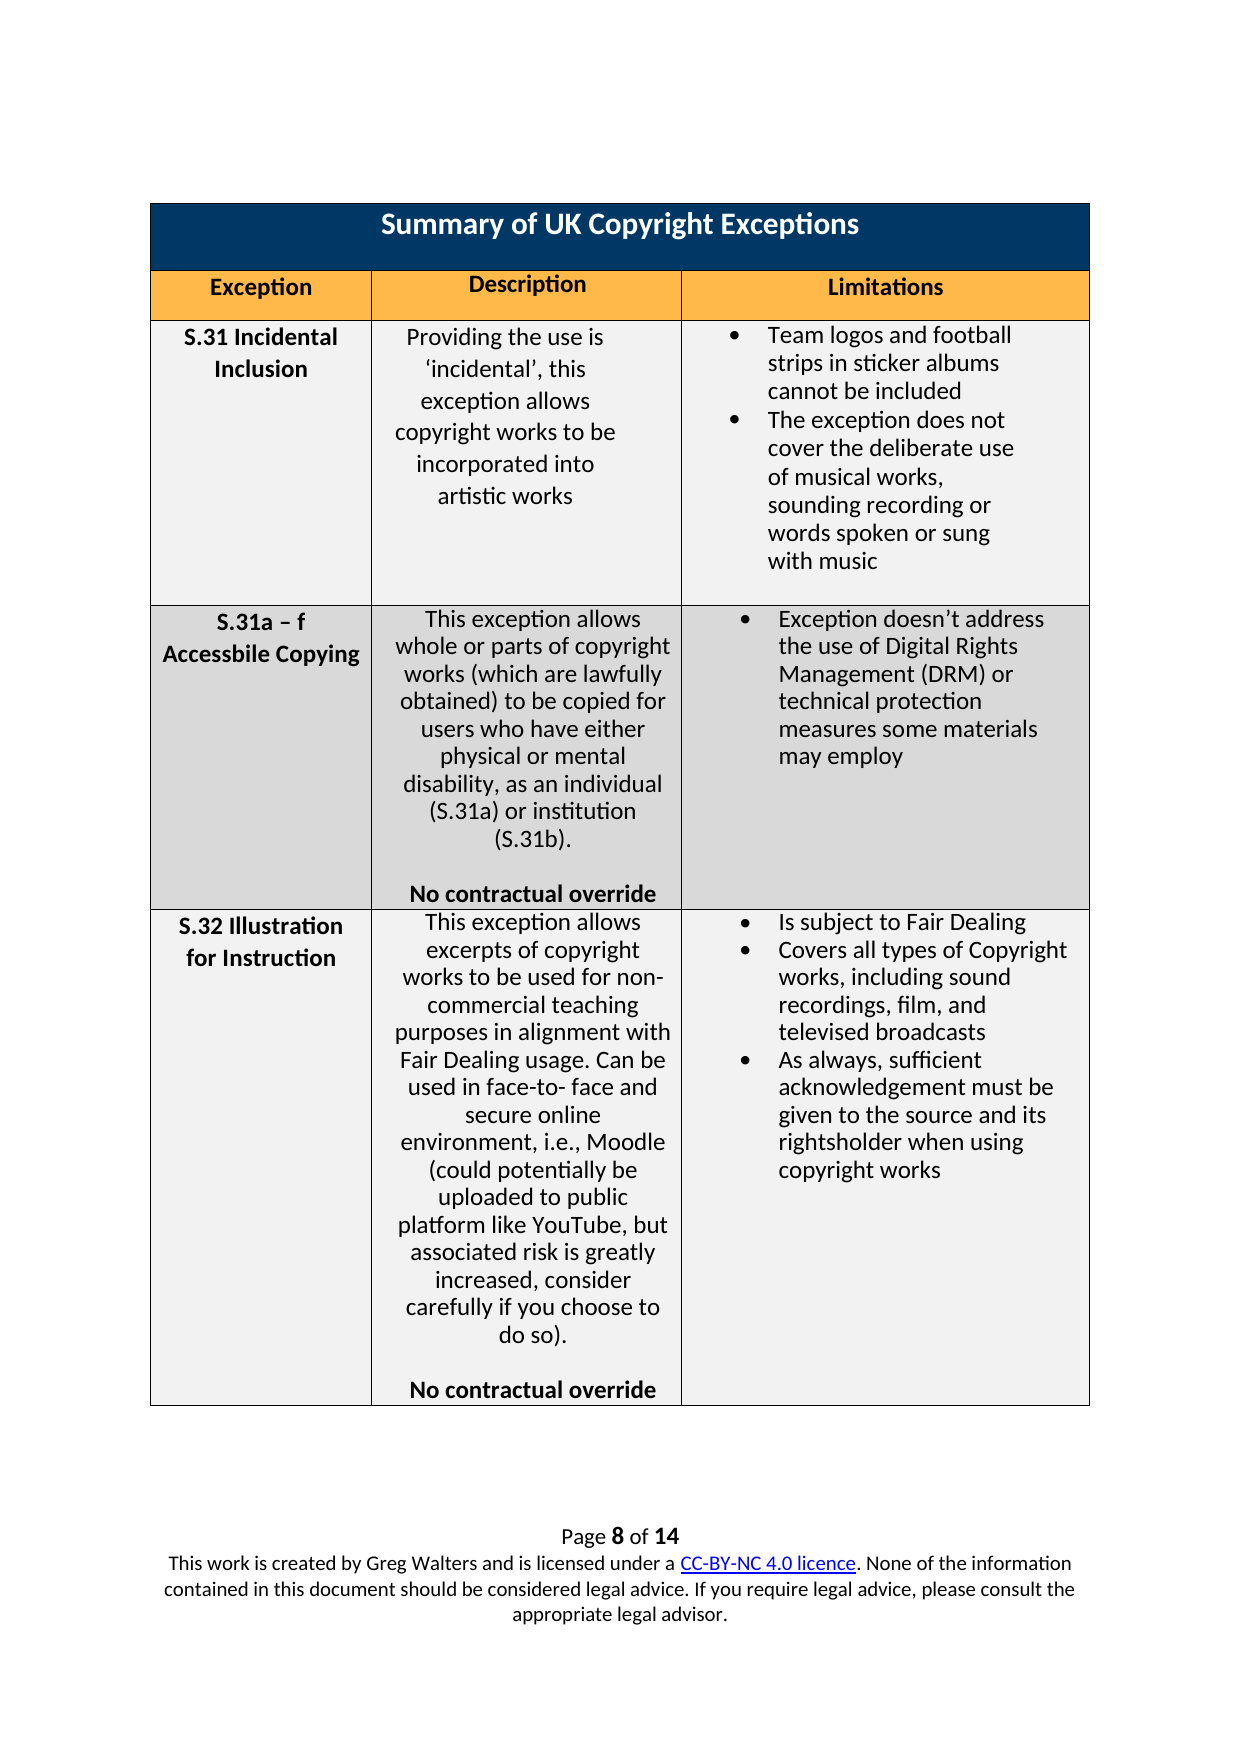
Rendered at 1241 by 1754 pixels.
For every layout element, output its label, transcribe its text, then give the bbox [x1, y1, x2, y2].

table_cell Exception doesn’t address the use of Digital Rights Management (DRM) or technical protection measures some materials may employ [682, 606, 1089, 909]
table_cell This exception allows excerpts of copyright works to be used for non-commercial teaching purposes in alignment with Fair Dealing usage. Can be used in face-to- face and secure online environment, i.e., Moodle (could potentially be uploaded to public platform like YouTube, but associated risk is greatly increased, consider carefully if you choose to do so). No contractual override [372, 910, 681, 1405]
table_cell S.32 Illustration for Instruction [151, 910, 371, 1405]
table_cell Limitations [682, 271, 1089, 320]
table_cell This exception allows whole or parts of copyright works (which are lawfully obtained) to be copied for users who have either physical or mental disability, as an individual (S.31a) or institution (S.31b). No contractual override [372, 606, 681, 909]
table_cell Exception [151, 271, 371, 320]
table_header Summary of UK Copyright Exceptions [151, 204, 1089, 270]
table_cell Providing the use is ‘incidental’, this exception allows copyright works to be incorporated into artistic works [372, 321, 681, 605]
table_cell Description [372, 271, 681, 320]
table_cell Is subject to Fair Dealing Covers all types of Copyright works, including sound recordings, film, and televised broadcasts As always, sufficient acknowledgement must be given to the source and its rightsholder when using copyright works [682, 910, 1089, 1405]
table_cell Team logos and football strips in sticker albums cannot be included The exception does not cover the deliberate use of musical works, sounding recording or words spoken or sung with music [682, 321, 1089, 605]
table_cell S.31 Incidental Inclusion [151, 321, 371, 605]
table_cell S.31a – f Accessbile Copying [151, 606, 371, 909]
